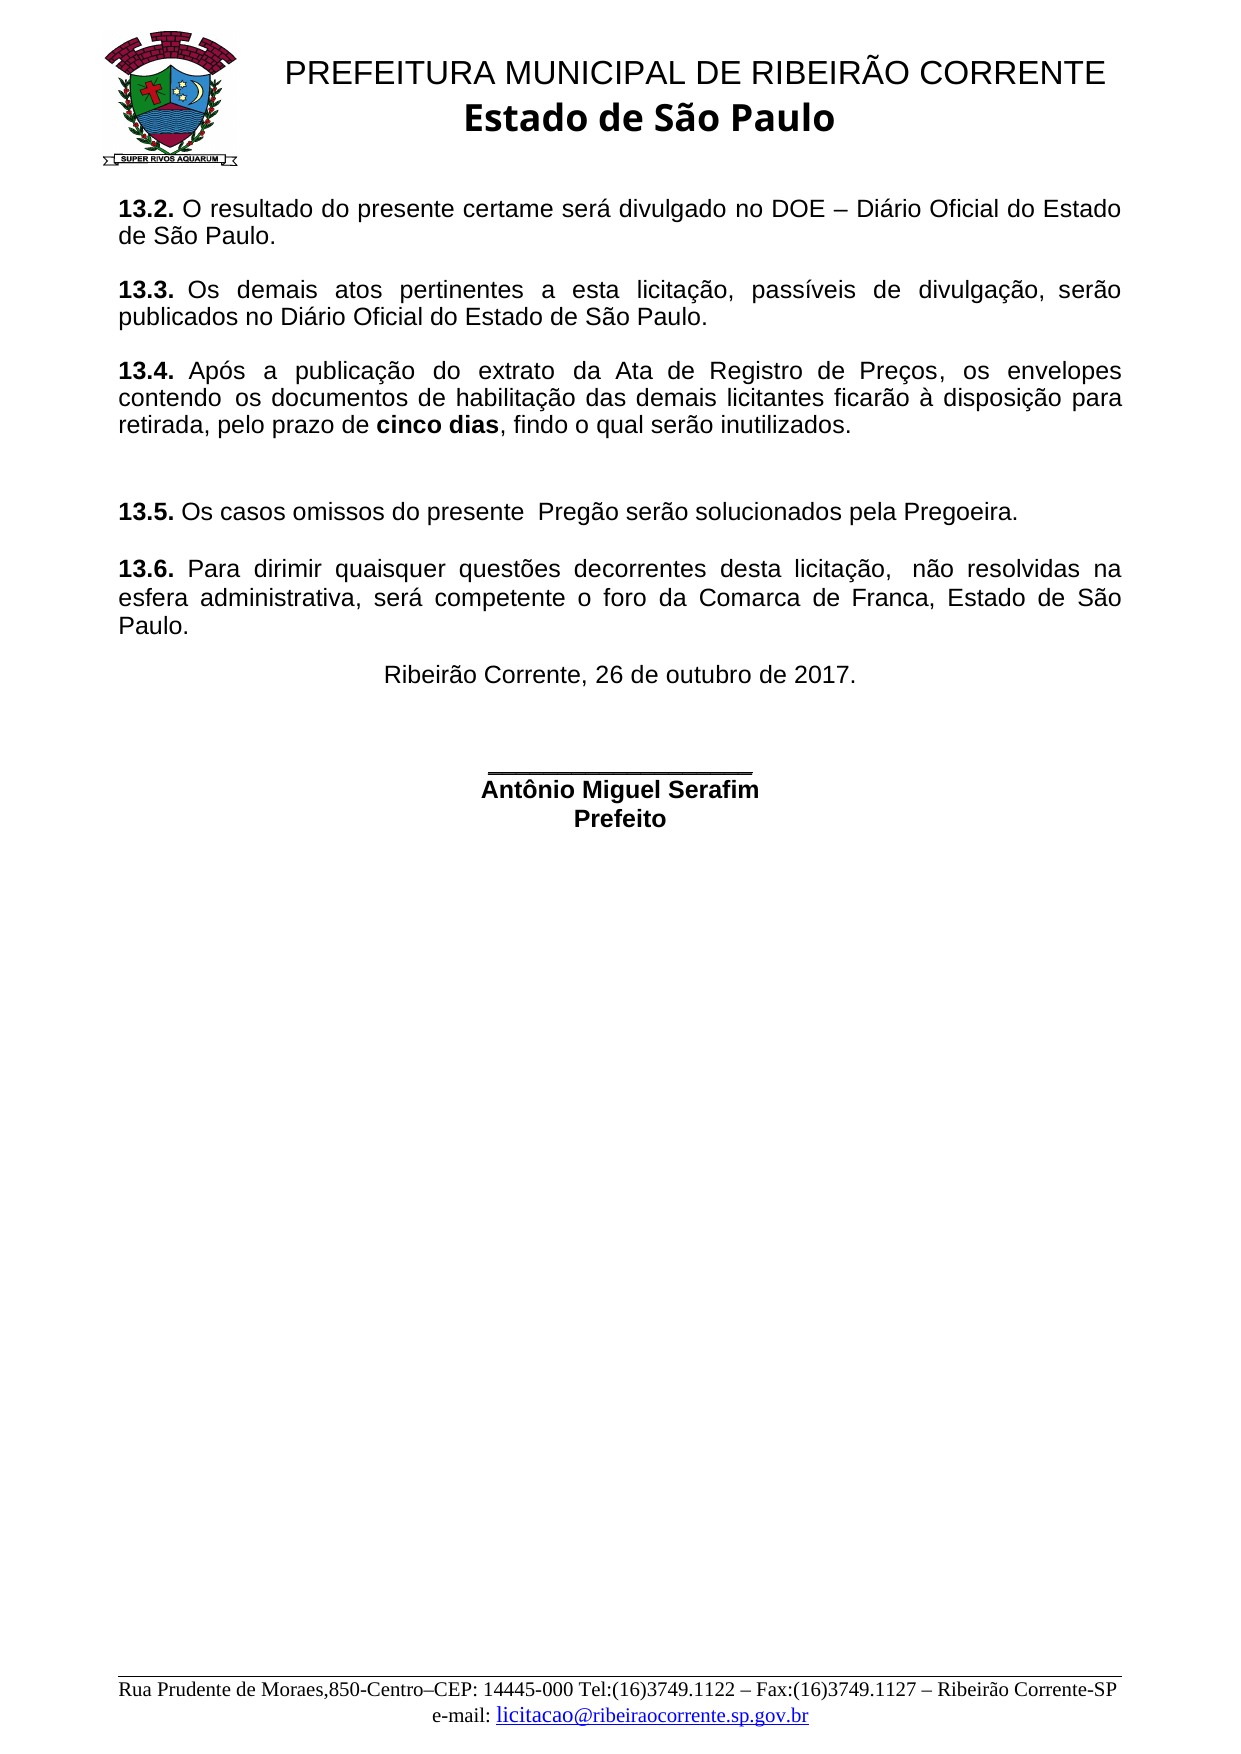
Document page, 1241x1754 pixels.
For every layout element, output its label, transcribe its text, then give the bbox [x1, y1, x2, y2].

text 13.2. O resultado do presente certame será divulgado no DOE – Diário Oficial do Estado de São Paulo. [118, 195, 1122, 249]
text 13.6. Para dirimir quaisquer questões decorrentes desta licitação, não resolvidas na esfera administrativa, será competente o foro da Comarca de Franca, Estado de São Paulo. [118, 555, 1122, 640]
picture [102, 31, 238, 166]
text Antônio Miguel Serafim [118, 776, 1122, 804]
text Ribeirão Corrente, 26 de outubro de 2017. [118, 661, 1122, 689]
text 13.4. Após a publicação do extrato da Ata de Registro de Preços, os envelopes contendo os documentos de habilitação das demais licitantes ficarão à disposição para retirada, pelo prazo de cinco dias, findo o qual serão inutilizados. [118, 358, 1122, 439]
text ___________________ [118, 747, 1122, 776]
text 13.3. Os demais atos pertinentes a esta licitação, passíveis de divulgação, serão publicados no Diário Oficial do Estado de São Paulo. [118, 277, 1122, 331]
text 13.5. Os casos omissos do presente Pregão serão solucionados pela Pregoeira. [118, 497, 1122, 527]
text Prefeito [118, 804, 1122, 833]
